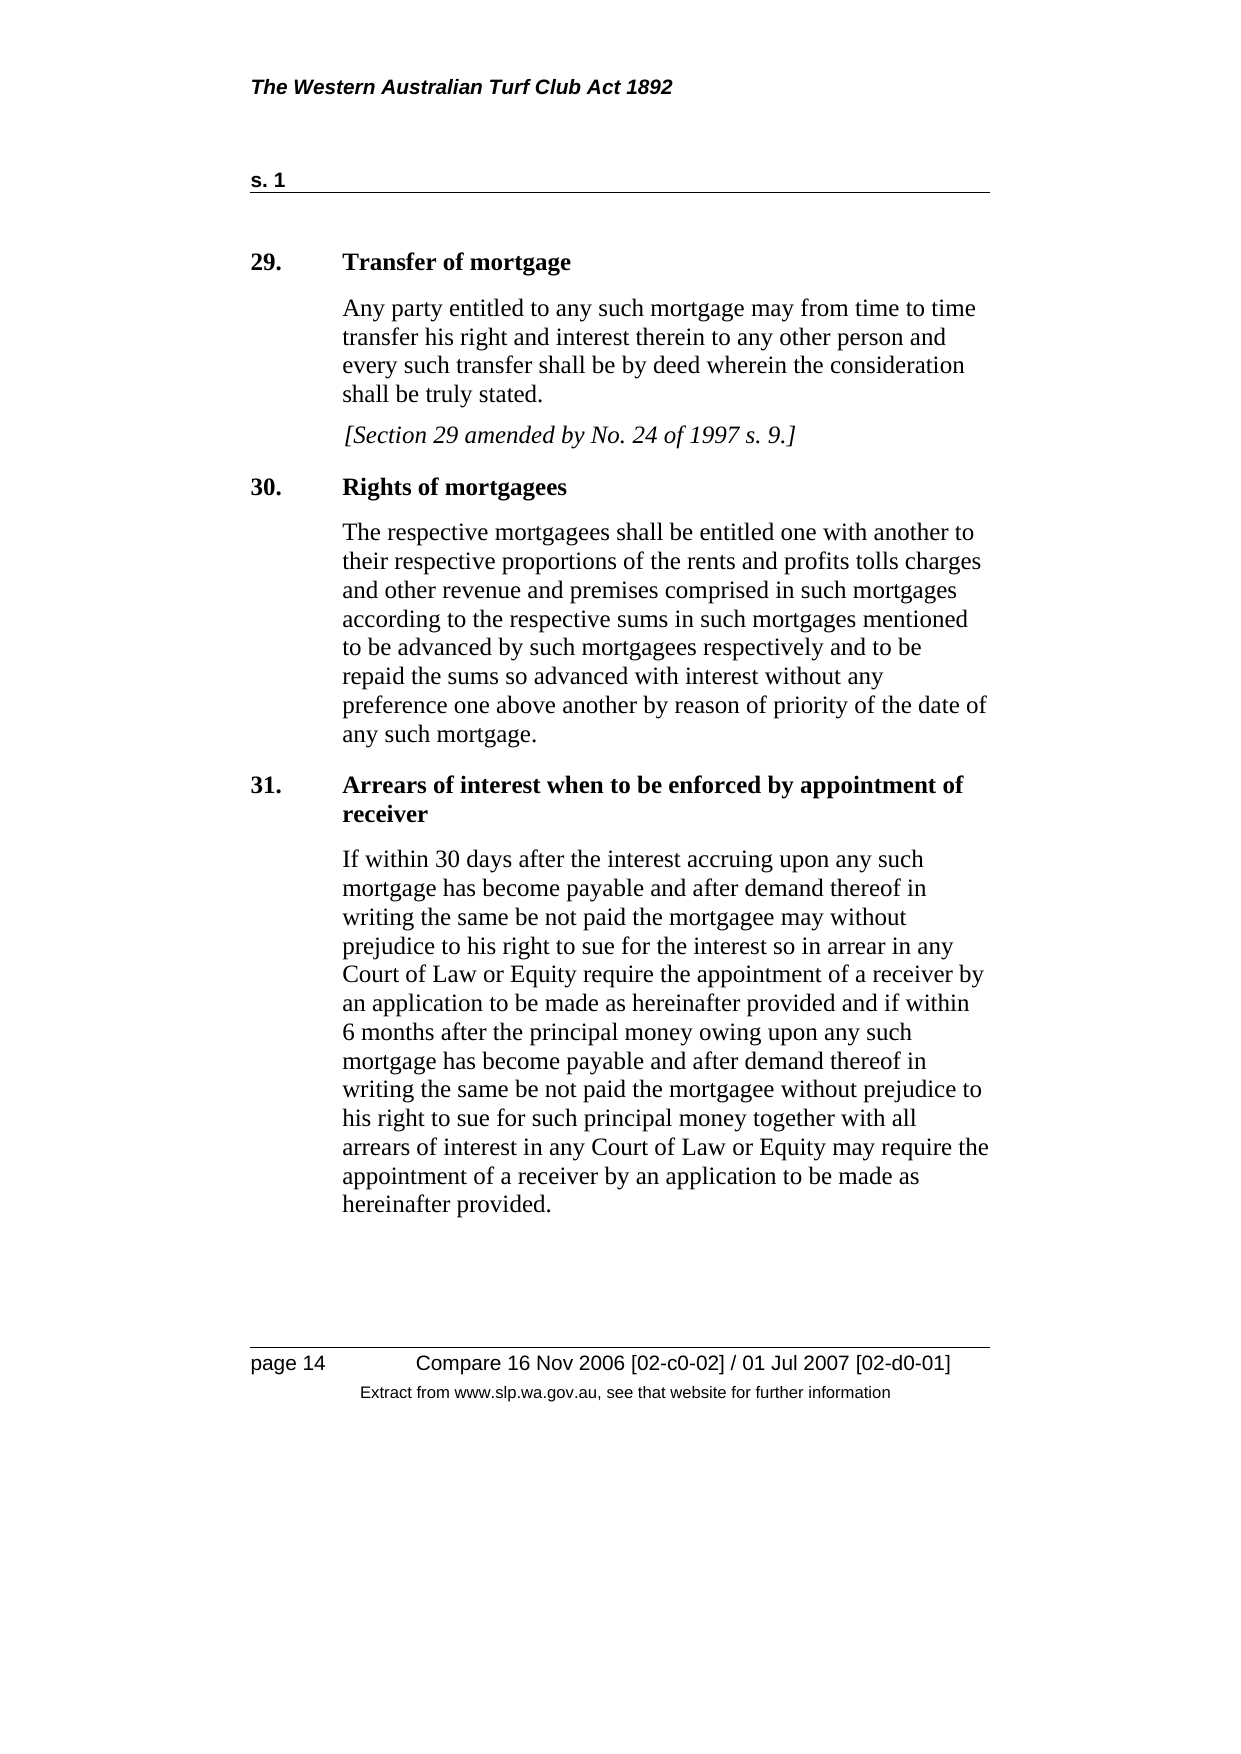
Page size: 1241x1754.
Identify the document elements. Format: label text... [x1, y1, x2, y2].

subtitle 30. Rights of mortgagees [250, 472, 990, 501]
subtitle 29. Transfer of mortgage [250, 247, 990, 276]
text [Section 29 amended by No. 24 of 1997 s. 9.] [250, 420, 990, 449]
subtitle 31. Arrears of interest when to be enforced by appointment of receiver [250, 770, 990, 828]
text The respective mortgagees shall be entitled one with another to their respective proportions of the rents and profits tolls charges and other revenue and premises comprised in such mortgages according to the respective sums in such mortgages mentioned to be advanced by such mortgagees respectively and to be repaid the sums so advanced with interest without any preference one above another by reason of priority of the date of any such mortgage. [250, 517, 990, 747]
text If within 30 days after the interest accruing upon any such mortgage has become payable and after demand thereof in writing the same be not paid the mortgagee may without prejudice to his right to sue for the interest so in arrear in any Court of Law or Equity require the appointment of a receiver by an application to be made as hereinafter provided and if within 6 months after the principal money owing upon any such mortgage has become payable and after demand thereof in writing the same be not paid the mortgagee without prejudice to his right to sue for such principal money together with all arrears of interest in any Court of Law or Equity may require the appointment of a receiver by an application to be made as hereinafter provided. [250, 844, 990, 1218]
text Any party entitled to any such mortgage may from time to time transfer his right and interest therein to any other person and every such transfer shall be by deed wherein the consideration shall be truly stated. [250, 293, 990, 408]
